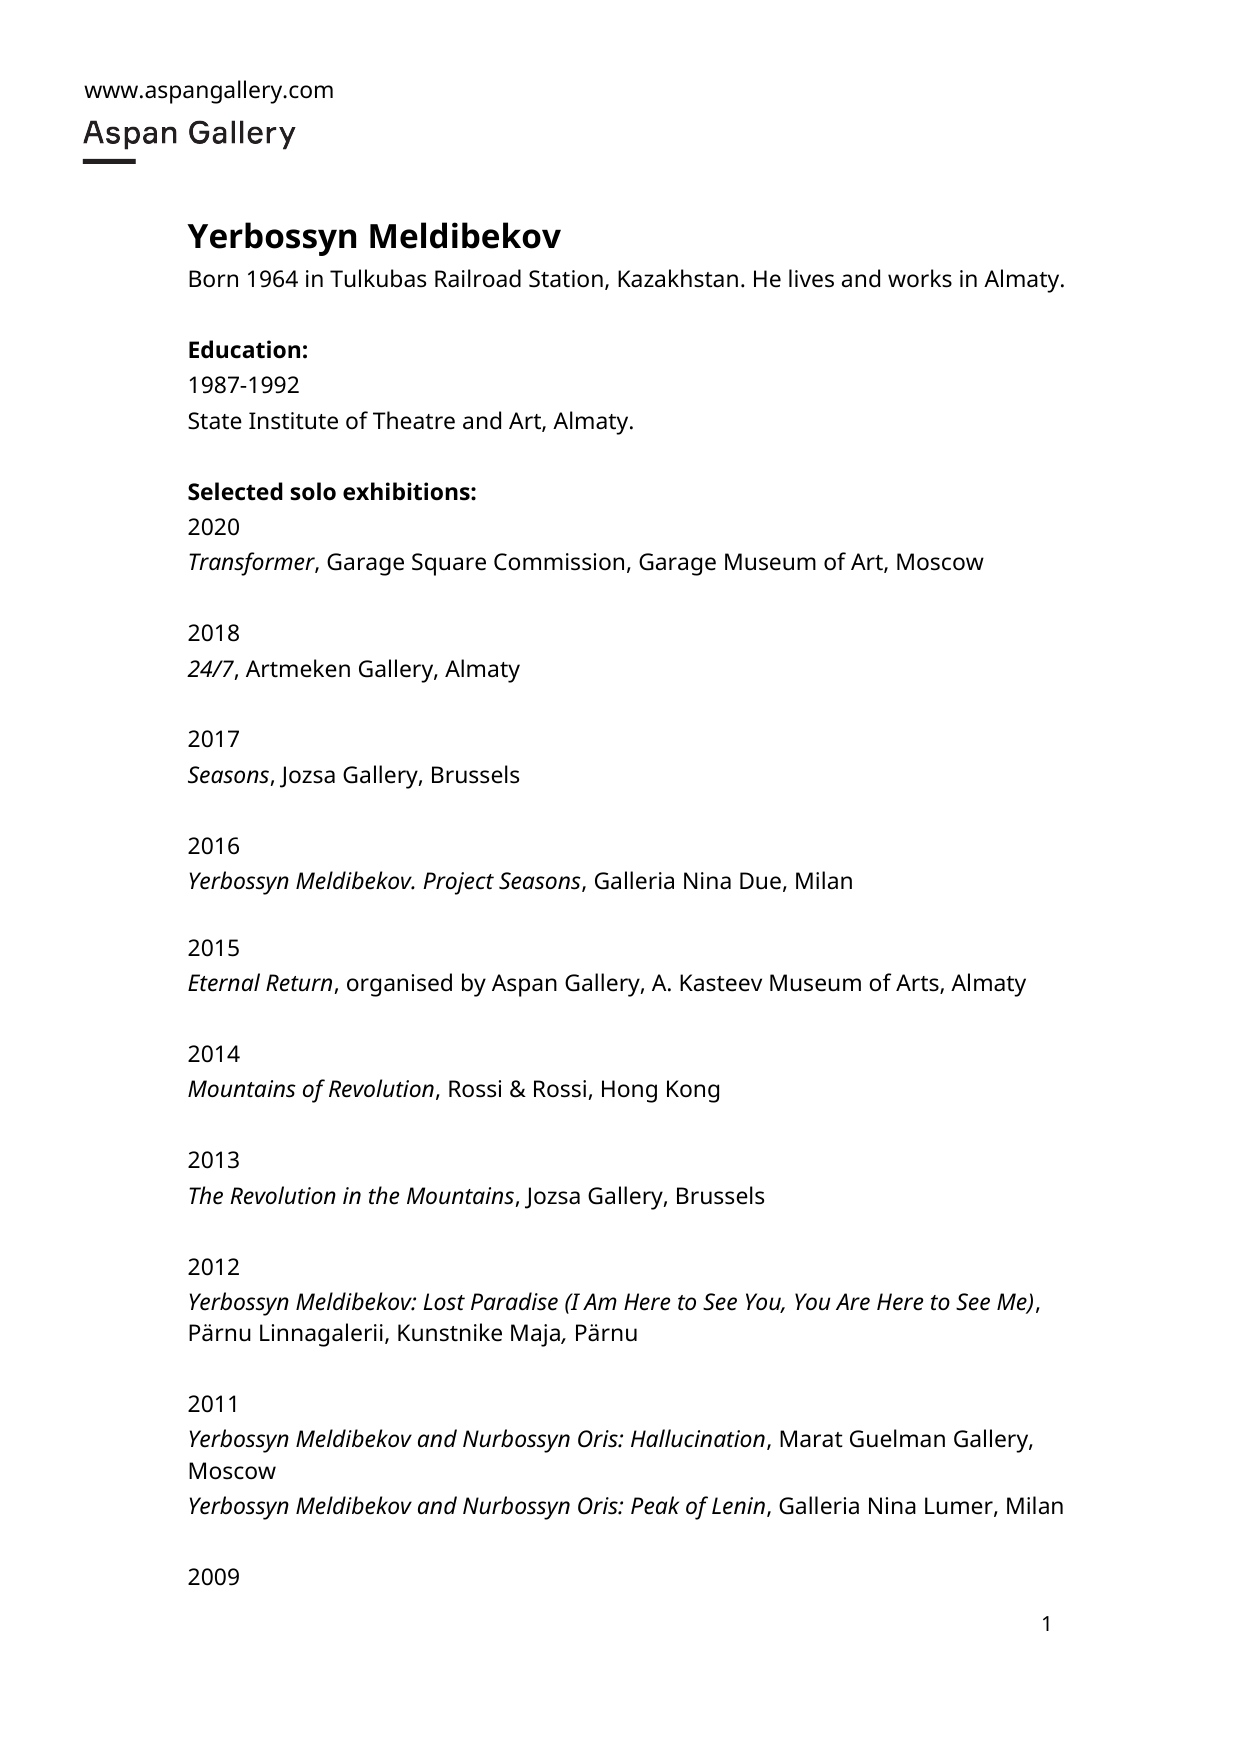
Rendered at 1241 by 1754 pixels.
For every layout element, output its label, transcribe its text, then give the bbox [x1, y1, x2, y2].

text Yerbossyn Meldibekov [187, 213, 1053, 259]
text State Institute of Theatre and Art, Almaty. [187, 404, 1089, 436]
text Yerbossyn Meldibekov. Project Seasons, Galleria Nina Due, Milan [187, 865, 1089, 896]
text 2017 [187, 723, 1089, 754]
text 2011 [187, 1388, 1089, 1419]
text Born 1964 in Tulkubas Railroad Station, Kazakhstan. He lives and works in Almaty. [187, 263, 1089, 294]
text Education: [187, 334, 1089, 365]
text 2020 [187, 511, 1089, 542]
text 1987-1992 [187, 369, 1089, 400]
text Selected solo exhibitions: [187, 475, 1089, 507]
text Eternal Return, organised by Aspan Gallery, A. Kasteev Museum of Arts, Almaty [187, 967, 1089, 998]
text Transformer, Garage Square Commission, Garage Museum of Art, Moscow [187, 546, 1089, 577]
picture [69, 105, 309, 178]
text Yerbossyn Meldibekov and Nurbossyn Oris: Hallucination, Marat Guelman Gallery, Moscow [187, 1423, 1089, 1486]
text 2009 [187, 1561, 1089, 1592]
text Yerbossyn Meldibekov: Lost Paradise (I Am Here to See You, You Are Here to See Me), Pärnu Linnagalerii, Kunstnike Maja, Pärnu [187, 1286, 1089, 1348]
text 2015 [187, 900, 1089, 963]
text The Revolution in the Mountains, Jozsa Gallery, Brussels [187, 1179, 1089, 1211]
text Seasons, Jozsa Gallery, Brussels [187, 759, 1089, 790]
text Yerbossyn Meldibekov and Nurbossyn Oris: Peak of Lenin, Galleria Nina Lumer, Milan [187, 1490, 1089, 1521]
text 24/7, Artmeken Gallery, Almaty [187, 652, 1089, 684]
text 2016 [187, 829, 1089, 861]
text 2013 [187, 1144, 1089, 1175]
text 2018 [187, 617, 1089, 648]
text 2014 [187, 1038, 1089, 1069]
text 2012 [187, 1250, 1089, 1282]
text Mountains of Revolution, Rossi & Rossi, Hong Kong [187, 1073, 1089, 1104]
